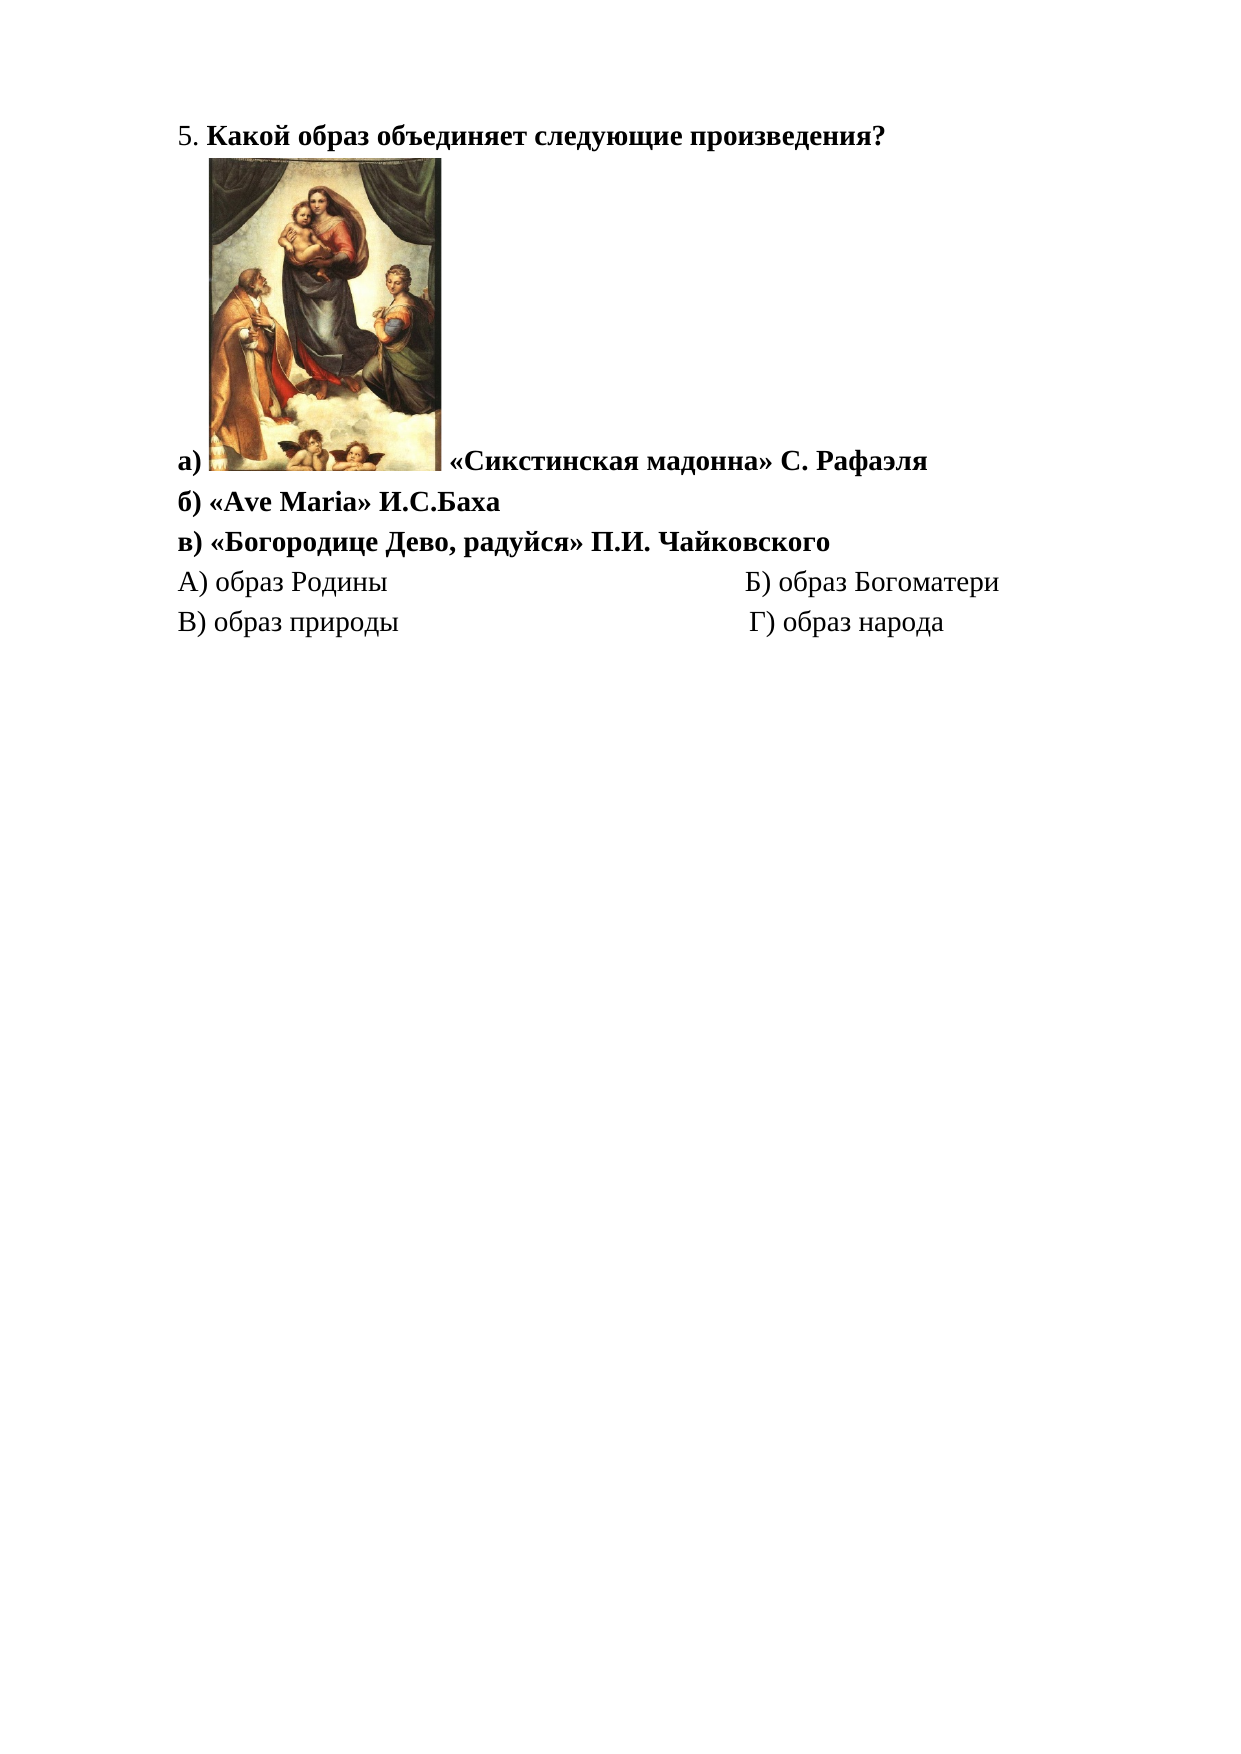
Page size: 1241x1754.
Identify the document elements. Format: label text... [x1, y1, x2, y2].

text В) образ природы Г) образ народа [177, 604, 1152, 638]
text в) «Богородице Дево, радуйся» П.И. Чайковского [177, 524, 1152, 557]
text А) образ Родины Б) образ Богоматери [177, 564, 1152, 598]
text 5. Какой образ объединяет следующие произведения? [177, 118, 1152, 152]
text б) «Ave Maria» И.С.Баха [177, 484, 1152, 517]
picture [208, 158, 442, 471]
text а) «Сикстинская мадонна» С. Рафаэля [177, 158, 1152, 477]
